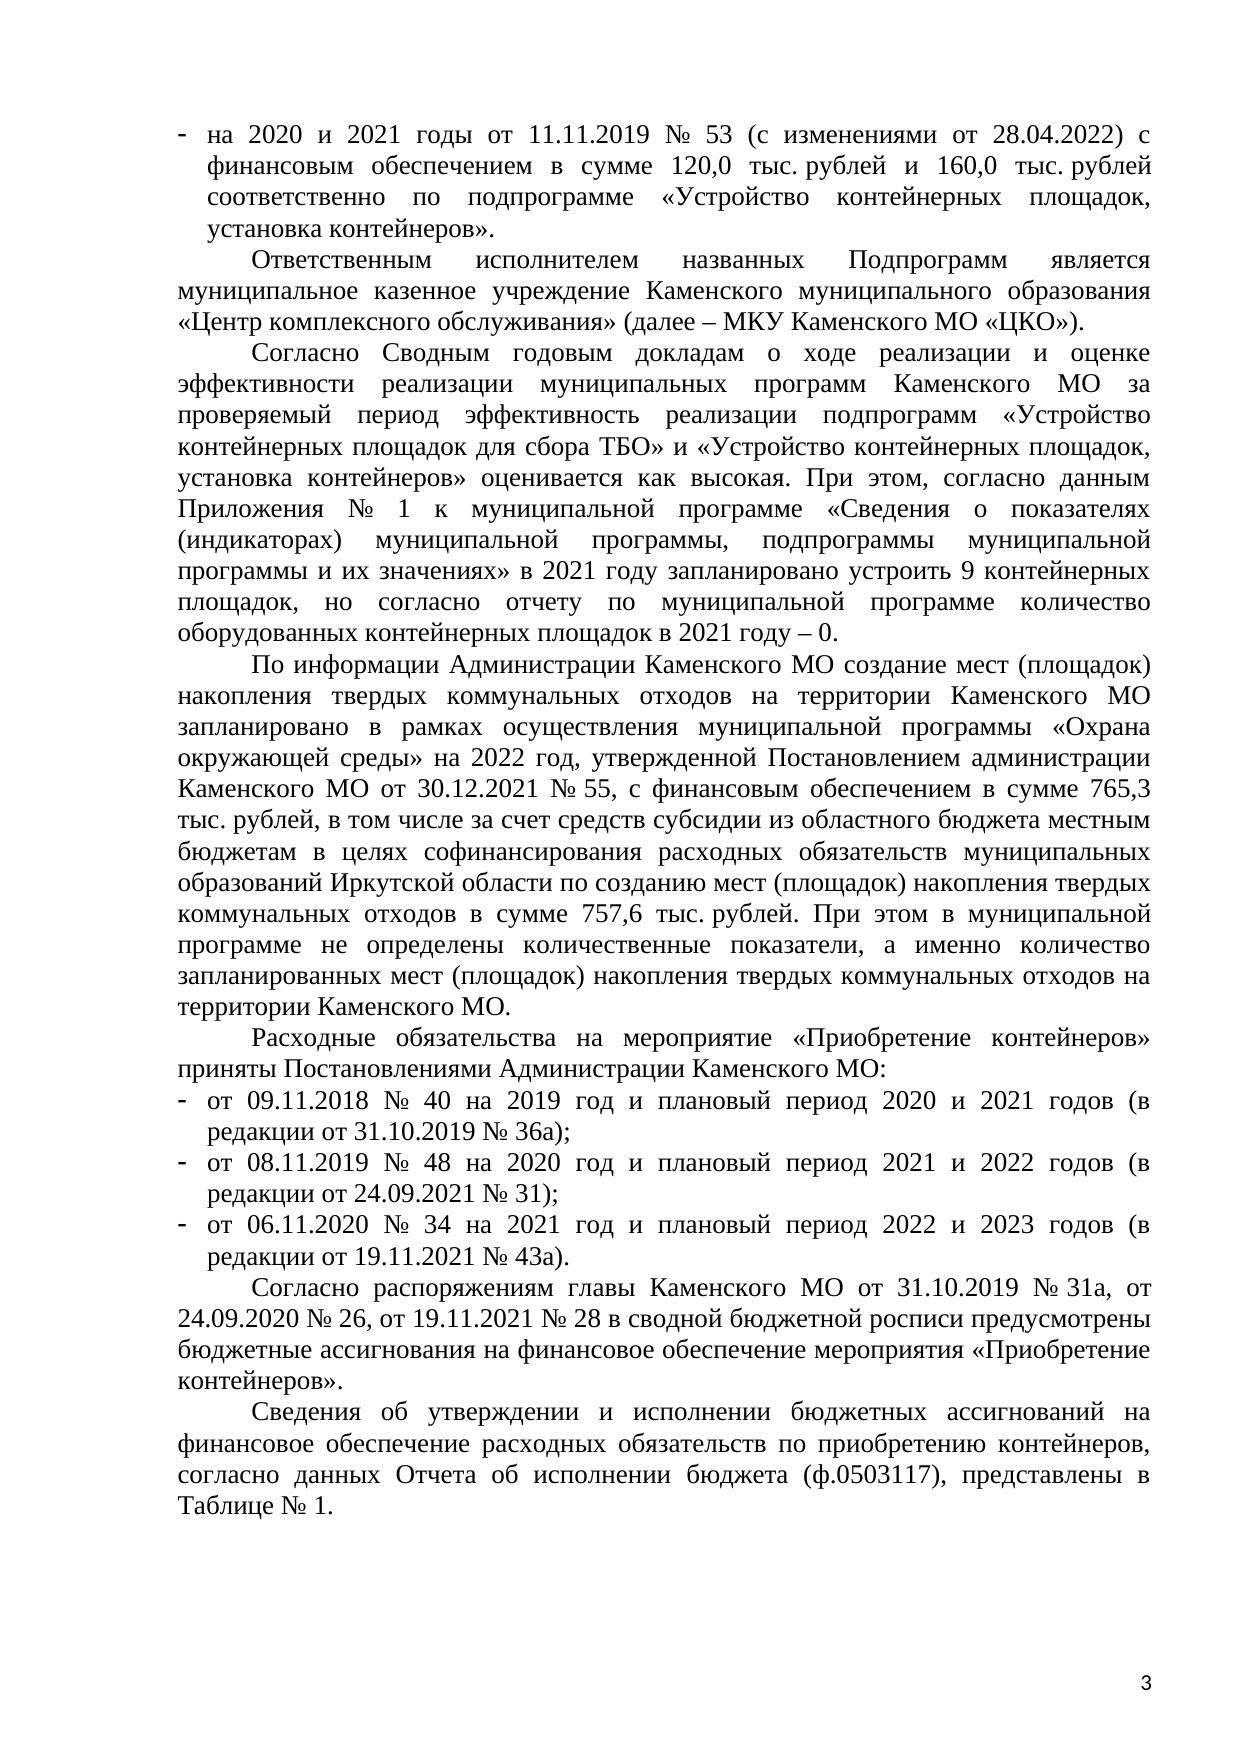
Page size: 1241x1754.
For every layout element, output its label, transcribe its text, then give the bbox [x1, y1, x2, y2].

text Согласно Сводным годовым докладам о ходе реализации и оценке эффективности реализации муниципальных программ Каменского МО за проверяемый период эффективность реализации подпрограмм «Устройство контейнерных площадок для сбора ТБО» и «Устройство контейнерных площадок, установка контейнеров» оценивается как высокая. При этом, согласно данным Приложения № 1 к муниципальной программе «Сведения о показателях (индикаторах) муниципальной программы, подпрограммы муниципальной программы и их значениях» в 2021 году запланировано устроить 9 контейнерных площадок, но согласно отчету по муниципальной программе количество оборудованных контейнерных площадок в 2021 году – 0. [177, 336, 1152, 648]
list от 08.11.2019 № 48 на 2020 год и плановый период 2021 и 2022 годов (в редакции от 24.09.2021 № 31); [177, 1146, 1152, 1208]
text Ответственным исполнителем названных Подпрограмм является муниципальное казенное учреждение Каменского муниципального образования «Центр комплексного обслуживания» (далее – МКУ Каменского МО «ЦКО»). [177, 243, 1152, 336]
text Расходные обязательства на мероприятие «Приобретение контейнеров» приняты Постановлениями Администрации Каменского МО: [177, 1021, 1152, 1084]
list на 2020 и 2021 годы от 11.11.2019 № 53 (с изменениями от 28.04.2022) с финансовым обеспечением в сумме 120,0 тыс. рублей и 160,0 тыс. рублей соответственно по подпрограмме «Устройство контейнерных площадок, установка контейнеров». [177, 118, 1152, 243]
text По информации Администрации Каменского МО создание мест (площадок) накопления твердых коммунальных отходов на территории Каменского МО запланировано в рамках осуществления муниципальной программы «Охрана окружающей среды» на 2022 год, утвержденной Постановлением администрации Каменского МО от 30.12.2021 № 55, с финансовым обеспечением в сумме 765,3 тыс. рублей, в том числе за счет средств субсидии из областного бюджета местным бюджетам в целях софинансирования расходных обязательств муниципальных образований Иркутской области по созданию мест (площадок) накопления твердых коммунальных отходов в сумме 757,6 тыс. рублей. При этом в муниципальной программе не определены количественные показатели, а именно количество запланированных мест (площадок) накопления твердых коммунальных отходов на территории Каменского МО. [177, 648, 1152, 1021]
list от 09.11.2018 № 40 на 2019 год и плановый период 2020 и 2021 годов (в редакции от 31.10.2019 № 36а); [177, 1084, 1152, 1146]
text Согласно распоряжениям главы Каменского МО от 31.10.2019 № 31а, от 24.09.2020 № 26, от 19.11.2021 № 28 в сводной бюджетной росписи предусмотрены бюджетные ассигнования на финансовое обеспечение мероприятия «Приобретение контейнеров». [177, 1271, 1152, 1396]
list от 06.11.2020 № 34 на 2021 год и плановый период 2022 и 2023 годов (в редакции от 19.11.2021 № 43а). [177, 1208, 1152, 1271]
text Сведения об утверждении и исполнении бюджетных ассигнований на финансовое обеспечение расходных обязательств по приобретению контейнеров, согласно данных Отчета об исполнении бюджета (ф.0503117), представлены в Таблице № 1. [177, 1396, 1152, 1520]
